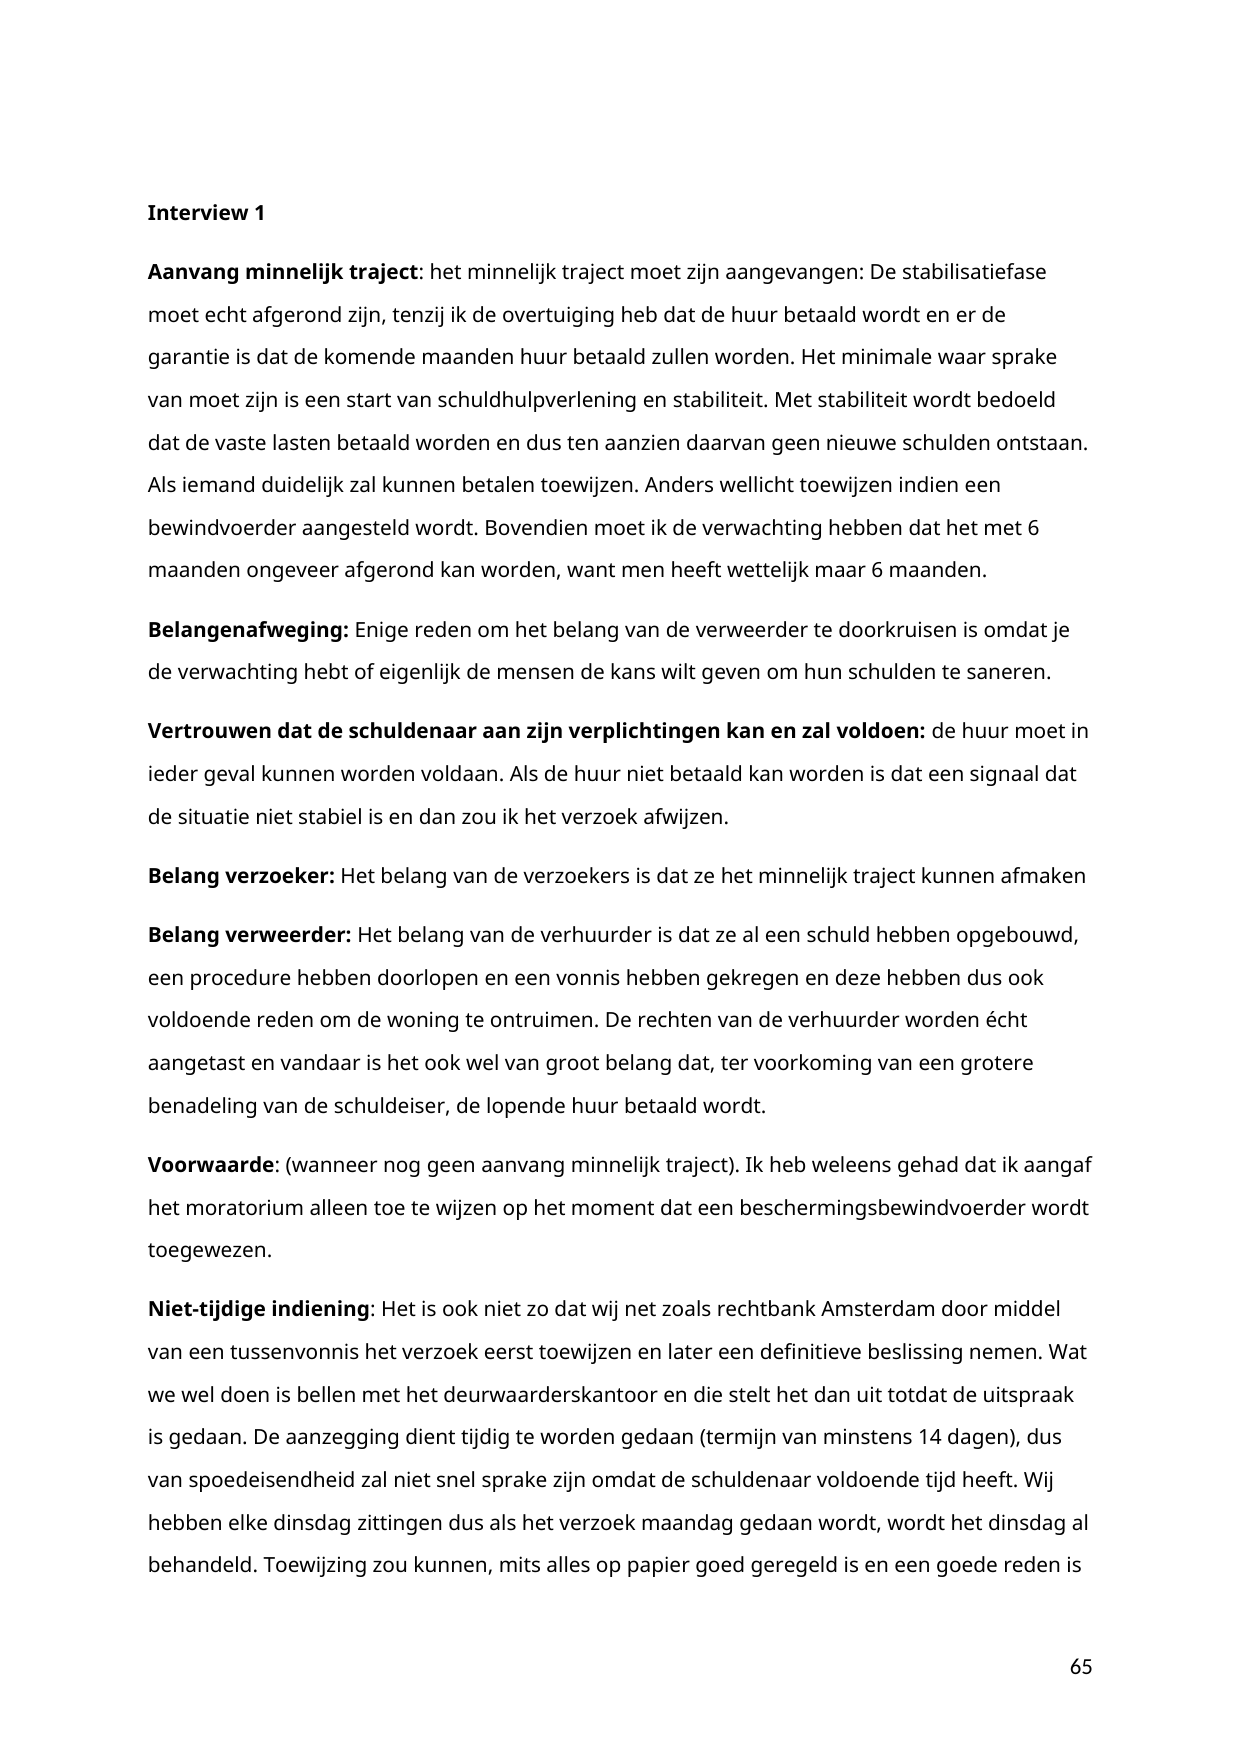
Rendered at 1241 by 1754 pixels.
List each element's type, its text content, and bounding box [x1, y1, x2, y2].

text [148, 1294, 1093, 1579]
text Voorwaarde: (wanneer nog geen aanvang minnelijk traject). Ik heb weleens gehad dat ik aangaf het moratorium alleen toe te wijzen op het moment dat een beschermingsbewindvoerder wordt toegewezen. [148, 1150, 1093, 1264]
text Vertrouwen dat de schuldenaar aan zijn verplichtingen kan en zal voldoen: de huur moet in ieder geval kunnen worden voldaan. Als de huur niet betaald kan worden is dat een signaal dat de situatie niet stabiel is en dan zou ik het verzoek afwijzen. [148, 717, 1093, 830]
text Belang verweerder: Het belang van de verhuurder is dat ze al een schuld hebben opgebouwd, een procedure hebben doorlopen en een vonnis hebben gekregen en deze hebben dus ook voldoende reden om de woning te ontruimen. De rechten van de verhuurder worden écht aangetast en vandaar is het ook wel van groot belang dat, ter voorkoming van een grotere benadeling van de schuldeiser, de lopende huur betaald wordt. [148, 920, 1093, 1119]
text Belangenafweging: Enige reden om het belang van de verweerder te doorkruisen is omdat je de verwachting hebt of eigenlijk de mensen de kans wilt geven om hun schulden te saneren. [148, 615, 1093, 686]
text Interview 1 [148, 198, 1093, 226]
text Belang verzoeker: Het belang van de verzoekers is dat ze het minnelijk traject kunnen afmaken [148, 861, 1093, 889]
text Aanvang minnelijk traject: het minnelijk traject moet zijn aangevangen: De stabilisatiefase moet echt afgerond zijn, tenzij ik de overtuiging heb dat de huur betaald wordt en er de garantie is dat de komende maanden huur betaald zullen worden. Het minimale waar sprake van moet zijn is een start van schuldhulpverlening en stabiliteit. Met stabiliteit wordt bedoeld dat de vaste lasten betaald worden en dus ten aanzien daarvan geen nieuwe schulden ontstaan. Als iemand duidelijk zal kunnen betalen toewijzen. Anders wellicht toewijzen indien een bewindvoerder aangesteld wordt. Bovendien moet ik de verwachting hebben dat het met 6 maanden ongeveer afgerond kan worden, want men heeft wettelijk maar 6 maanden. [148, 257, 1093, 584]
